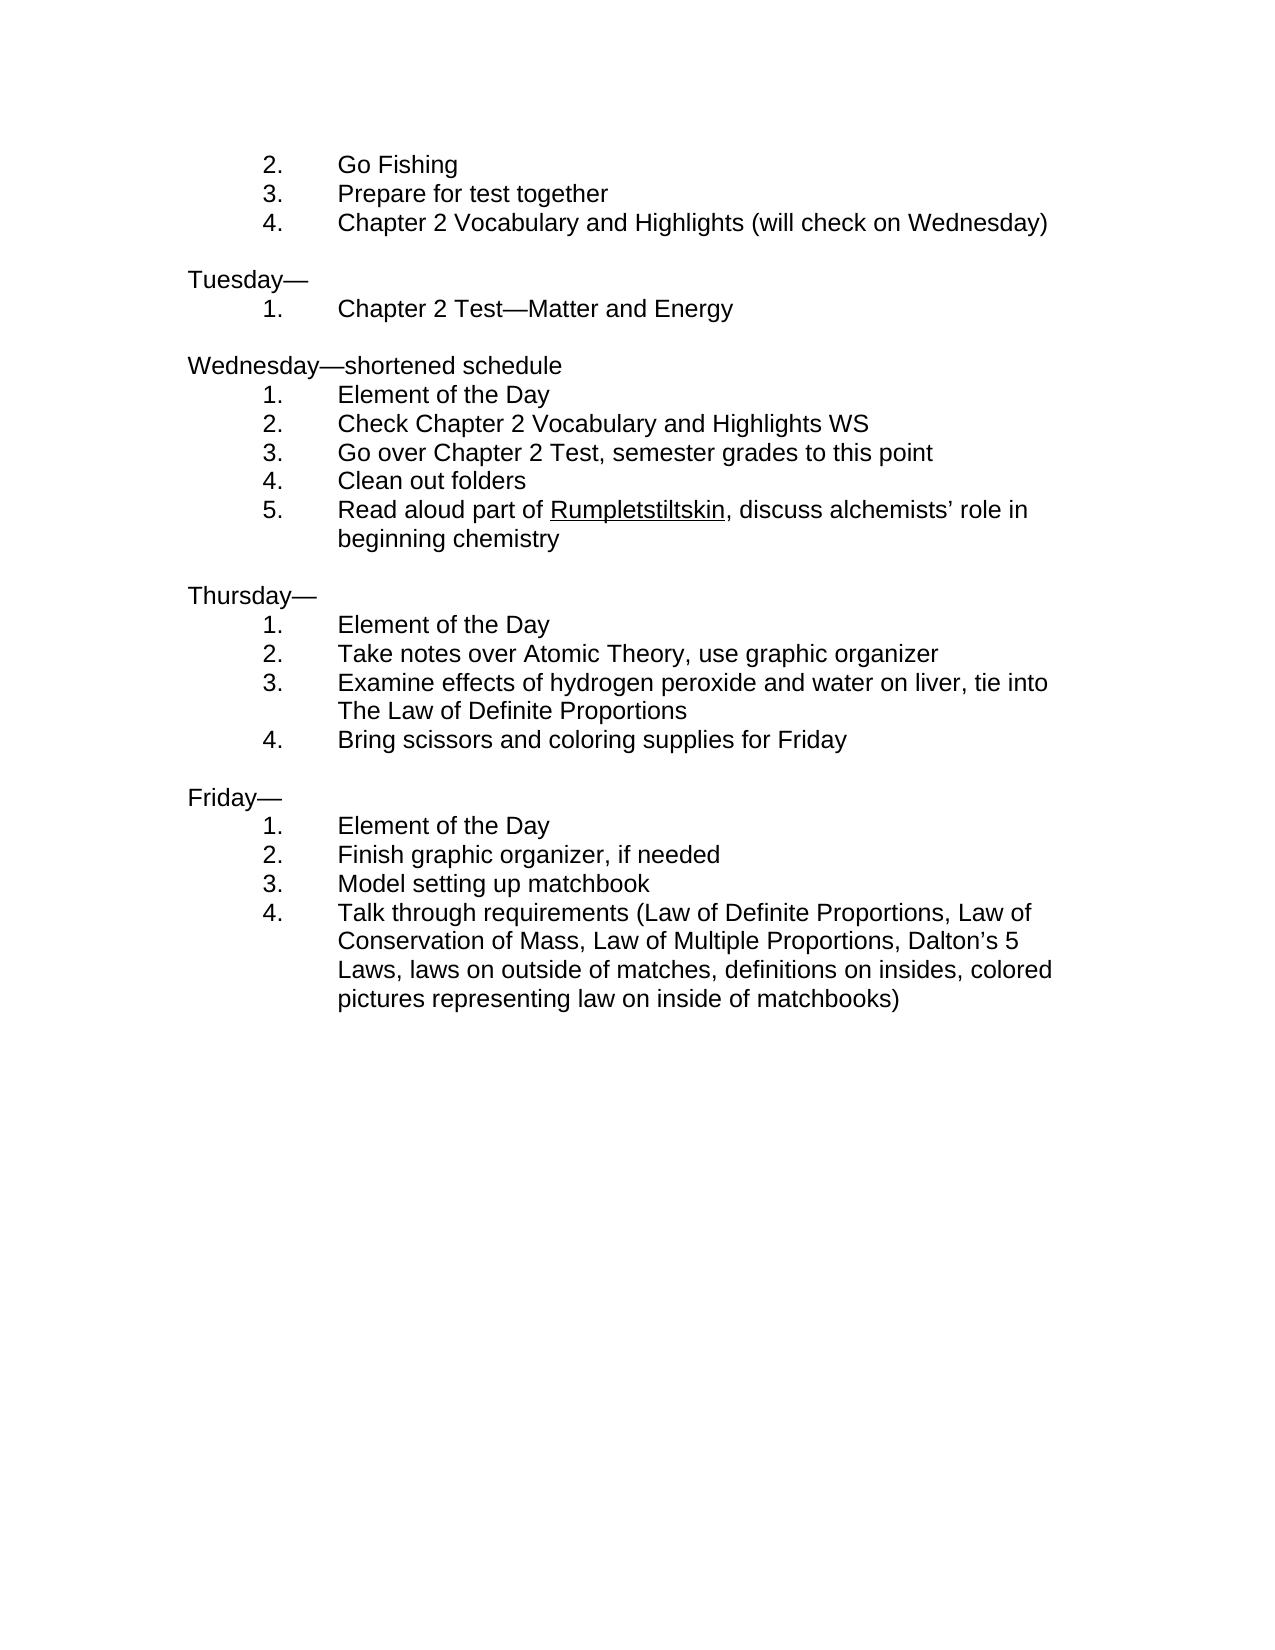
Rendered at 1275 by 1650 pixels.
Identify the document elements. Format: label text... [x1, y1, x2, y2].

text 1. Chapter 2 Test—Matter and Energy [187, 294, 1087, 322]
list Element of the Day [262, 811, 1087, 840]
list Check Chapter 2 Vocabulary and Highlights WS [262, 409, 1087, 437]
list Clean out folders [262, 466, 1087, 495]
list Go over Chapter 2 Test, semester grades to this point [262, 437, 1087, 466]
list Talk through requirements (Law of Definite Proportions, Law of Conservation of Mass, Law of Multiple Proportions, Dalton’s 5 Laws, laws on outside of matches, definitions on insides, colored pictures representing law on inside of matchbooks) [262, 897, 1087, 1012]
text Thursday— [187, 581, 1087, 610]
text Wednesday—shortened schedule [187, 351, 1087, 380]
list Element of the Day [262, 380, 1087, 409]
list Go Fishing [262, 150, 1087, 179]
list Bring scissors and coloring supplies for Friday [262, 725, 1087, 754]
list Chapter 2 Vocabulary and Highlights (will check on Wednesday) [262, 207, 1087, 236]
text Friday— [187, 782, 1087, 811]
list Element of the Day [262, 610, 1087, 639]
list Prepare for test together [262, 179, 1087, 207]
list Finish graphic organizer, if needed [262, 840, 1087, 869]
list Examine effects of hydrogen peroxide and water on liver, tie into The Law of Definite Proportions [262, 667, 1087, 725]
list Read aloud part of Rumpletstiltskin, discuss alchemists’ role in beginning chemistry [262, 495, 1087, 552]
list Model setting up matchbook [262, 869, 1087, 897]
list Take notes over Atomic Theory, use graphic organizer [262, 639, 1087, 667]
text Tuesday— [187, 265, 1087, 294]
